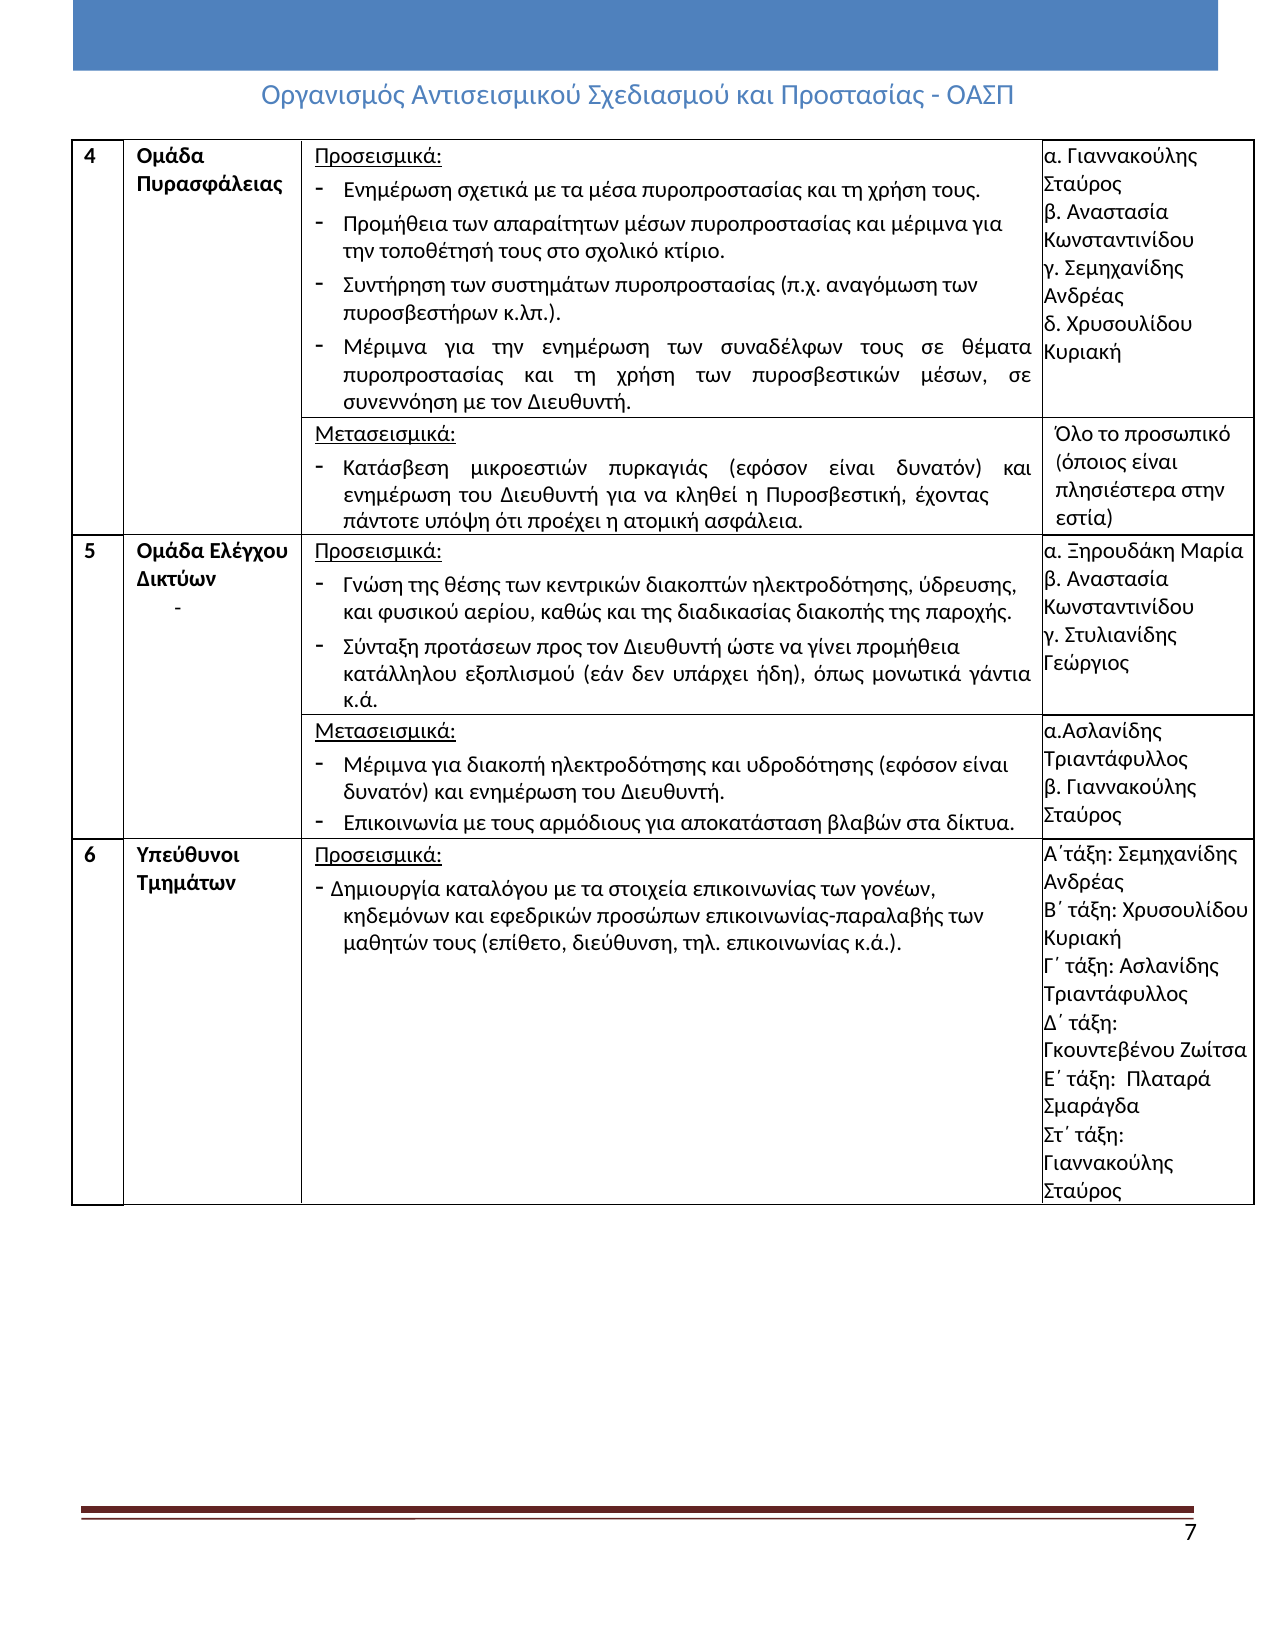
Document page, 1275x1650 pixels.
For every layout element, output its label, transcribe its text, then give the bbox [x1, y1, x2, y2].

table_cell 5 [73, 536, 123, 837]
table_cell Προσεισμικά: - Δημιουργία καταλόγου με τα στοιχεία επικοινωνίας των γονέων, κηδεμόνων και εφεδρικών προσώπων επικοινωνίας-παραλαβής των μαθητών τους (επίθετο, διεύθυνση, τηλ. επικοινωνίας κ.ά.). [302, 839, 1042, 1204]
table_cell Ομάδα Ελέγχου Δικτύων - [124, 535, 301, 837]
table_cell Μετασεισμικά: - Κατάσβεση μικροεστιών πυρκαγιάς (εφόσον είναι δυνατόν) και ενημέρωση του Διευθυντή για να κληθεί η Πυροσβεστική, έχοντας πάντοτε υπόψη ότι προέχει η ατομική ασφάλεια. [302, 418, 1042, 534]
table_cell Προσεισμικά: Γνώση της θέσης των κεντρικών διακοπτών ηλεκτροδότησης, ύδρευσης, και φυσικού αερίου, καθώς και της διαδικασίας διακοπής της παροχής. Σύνταξη προτάσεων προς τον Διευθυντή ώστε να γίνει προμήθεια κατάλληλου εξοπλισμού (εάν δεν υπάρχει ήδη), όπως μονωτικά γάντια κ.ά. [302, 535, 1042, 714]
table_cell Όλο το προσωπικό (όποιος είναι πλησιέστερα στην εστία) [1043, 418, 1253, 534]
table_cell Α΄τάξη: Σεμηχανίδης Ανδρέας Β΄ τάξη: Χρυσουλίδου Κυριακή Γ΄ τάξη: Ασλανίδης Τριαντάφυλλος Δ΄ τάξη: Γκουντεβένου Ζωίτσα Ε΄ τάξη: Πλαταρά Σμαράγδα Στ΄ τάξη: Γιαννακούλης Σταύρος [1043, 840, 1253, 1204]
table_cell Μετασεισμικά: Μέριμνα για διακοπή ηλεκτροδότησης και υδροδότησης (εφόσον είναι δυνατόν) και ενημέρωση του Διευθυντή. Επικοινωνία με τους αρμόδιους για αποκατάσταση βλαβών στα δίκτυα. [302, 715, 1042, 837]
table_header 4 [73, 141, 123, 534]
table_header Ομάδα Πυρασφάλειας [124, 140, 301, 534]
table_cell Υπεύθυνοι Τμημάτων [124, 839, 302, 1204]
table_header Προσεισμικά: Ενημέρωση σχετικά με τα μέσα πυροπροστασίας και τη χρήση τους. Προμήθεια των απαραίτητων μέσων πυροπροστασίας και μέριμνα για την τοποθέτησή τους στο σχολικό κτίριο. Συντήρηση των συστημάτων πυροπροστασίας (π.χ. αναγόμωση των πυροσβεστήρων κ.λπ.). Μέριμνα για την ενημέρωση των συναδέλφων τους σε θέματα πυροπροστασίας και τη χρήση των πυροσβεστικών μέσων, σε συνεννόηση με τον Διευθυντή. [302, 140, 1042, 417]
table_cell 6 [73, 840, 123, 1204]
table_cell α. Ξηρουδάκη Μαρία β. Αναστασία Κωνσταντινίδου γ. Στυλιανίδης Γεώργιος [1043, 536, 1253, 714]
table_header α. Γιαννακούλης Σταύρος β. Αναστασία Κωνσταντινίδου γ. Σεμηχανίδης Ανδρέας δ. Χρυσουλίδου Κυριακή [1043, 141, 1253, 417]
table_cell α.Ασλανίδης Τριαντάφυλλος β. Γιαννακούλης Σταύρος [1043, 716, 1253, 837]
